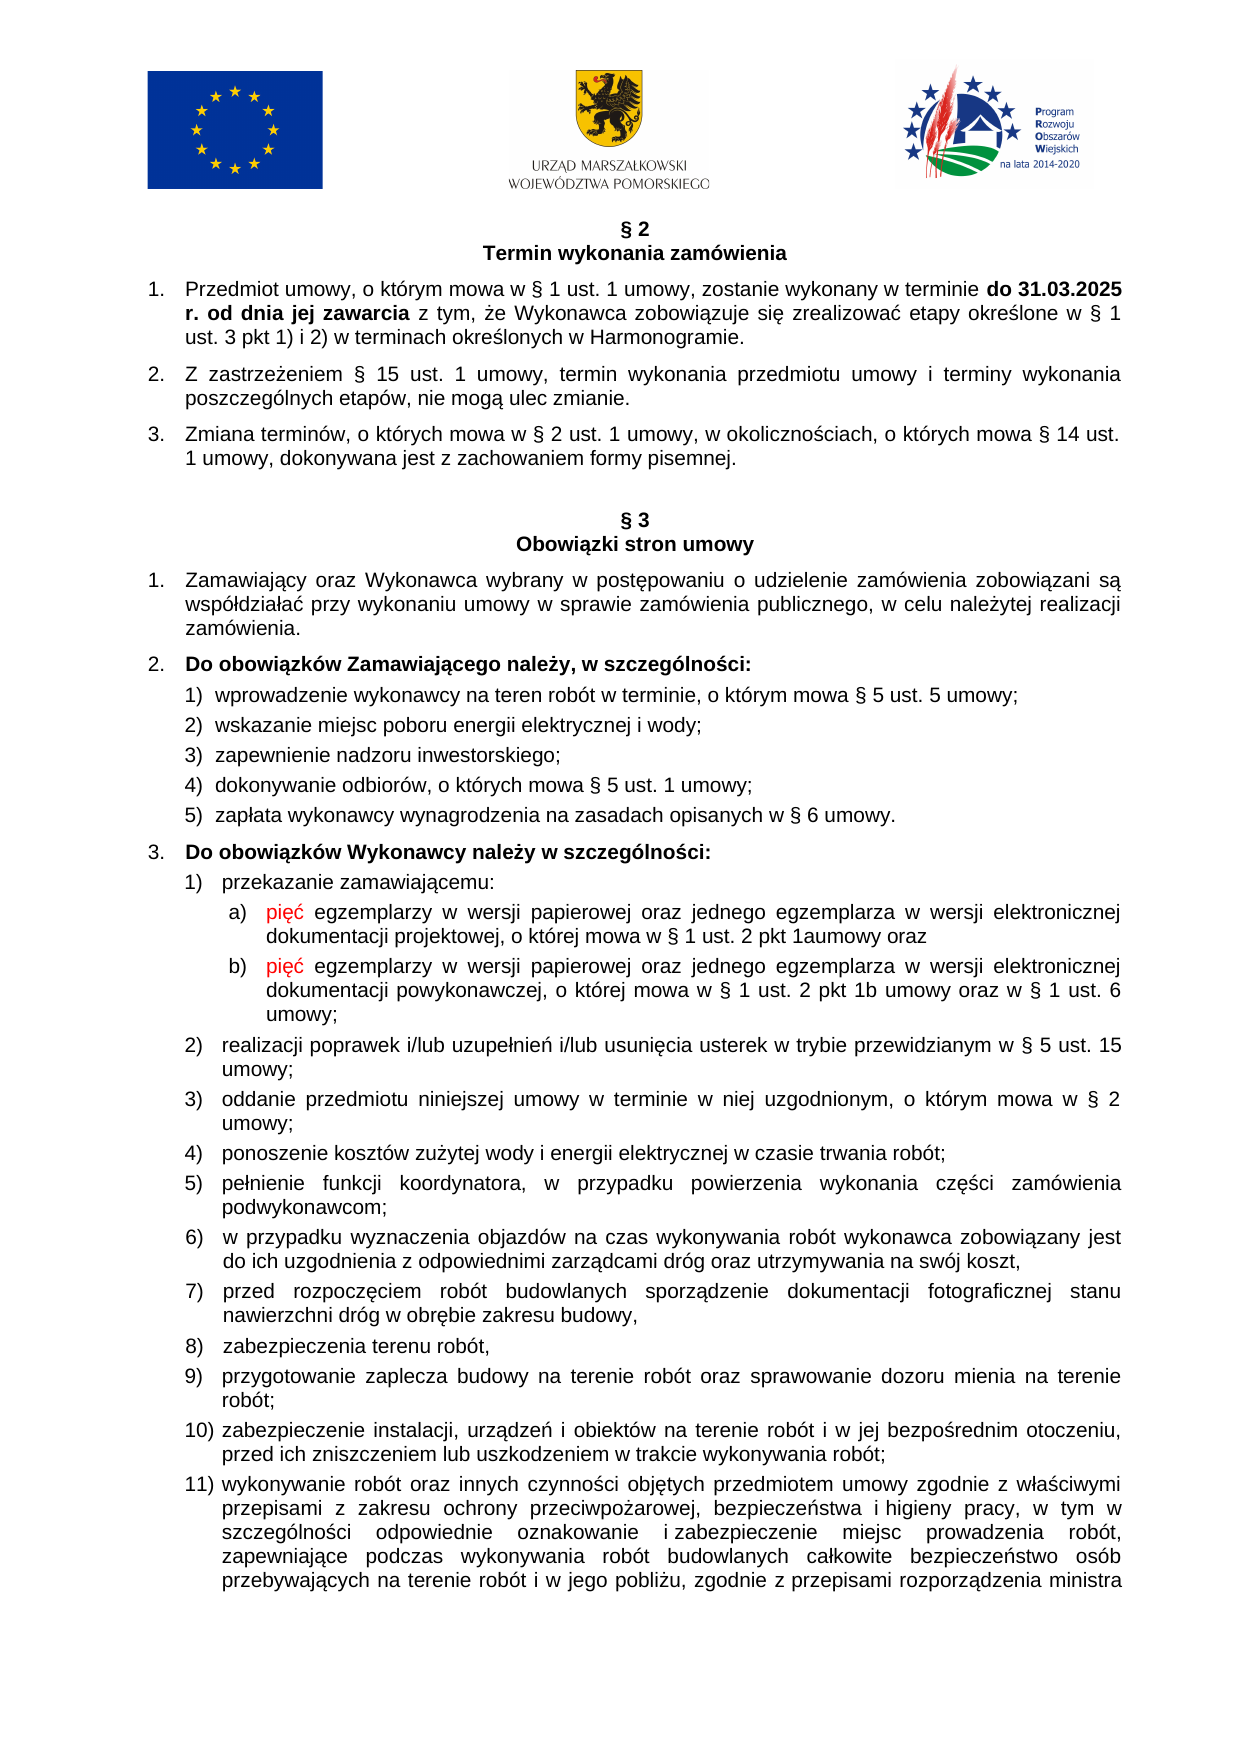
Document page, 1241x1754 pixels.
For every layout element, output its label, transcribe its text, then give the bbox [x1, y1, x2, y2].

text Termin wykonania zamówienia [148, 241, 1122, 265]
list zapewnienie nadzoru inwestorskiego; [184, 743, 1122, 767]
list oddanie przedmiotu niniejszej umowy w terminie w niej uzgodnionym, o którym mowa w § 2 umowy; [184, 1087, 1122, 1134]
list w przypadku wyznaczenia objazdów na czas wykonywania robót wykonawca zobowiązany jest do ich uzgodnienia z odpowiednimi zarządcami dróg oraz utrzymywania na swój koszt, [185, 1225, 1122, 1273]
list Z zastrzeżeniem § 15 ust. 1 umowy, termin wykonania przedmiotu umowy i terminy wykonania poszczególnych etapów, nie mogą ulec zmianie. [148, 362, 1122, 409]
list Zamawiający oraz Wykonawca wybrany w postępowaniu o udzielenie zamówienia zobowiązani są współdziałać przy wykonaniu umowy w sprawie zamówienia publicznego, w celu należytej realizacji zamówienia. [148, 568, 1122, 640]
list zabezpieczenia terenu robót, [185, 1333, 1122, 1357]
list wskazanie miejsc poboru energii elektrycznej i wody; [184, 713, 1122, 737]
list pięć egzemplarzy w wersji papierowej oraz jednego egzemplarza w wersji elektronicznej dokumentacji projektowej, o której mowa w § 1 ust. 2 pkt 1aumowy oraz [228, 900, 1122, 948]
list Do obowiązków Zamawiającego należy, w szczególności: [148, 652, 1122, 676]
list wprowadzenie wykonawcy na teren robót w terminie, o którym mowa § 5 ust. 5 umowy; [184, 682, 1122, 706]
list Przedmiot umowy, o którym mowa w § 1 ust. 1 umowy, zostanie wykonany w terminie do 31.03.2025 r. od dnia jej zawarcia z tym, że Wykonawca zobowiązuje się zrealizować etapy określone w § 1 ust. 3 pkt 1) i 2) w terminach określonych w Harmonogramie. [148, 277, 1122, 349]
list zabezpieczenie instalacji, urządzeń i obiektów na terenie robót i w jej bezpośrednim otoczeniu, przed ich zniszczeniem lub uszkodzeniem w trakcie wykonywania robót; [184, 1418, 1122, 1466]
list ponoszenie kosztów zużytej wody i energii elektrycznej w czasie trwania robót; [184, 1141, 1122, 1165]
list Zmiana terminów, o których mowa w § 2 ust. 1 umowy, w okolicznościach, o których mowa § 14 ust. 1 umowy, dokonywana jest z zachowaniem formy pisemnej. [148, 422, 1122, 470]
list realizacji poprawek i/lub uzupełnień i/lub usunięcia usterek w trybie przewidzianym w § 5 ust. 15 umowy; [184, 1032, 1122, 1080]
text § 2 [148, 217, 1122, 241]
picture [147, 71, 323, 189]
list dokonywanie odbiorów, o których mowa § 5 ust. 1 umowy; [184, 773, 1122, 797]
list pięć egzemplarzy w wersji papierowej oraz jednego egzemplarza w wersji elektronicznej dokumentacji powykonawczej, o której mowa w § 1 ust. 2 pkt 1b umowy oraz w § 1 ust. 6 umowy; [228, 954, 1122, 1026]
list przygotowanie zaplecza budowy na terenie robót oraz sprawowanie dozoru mienia na terenie robót; [184, 1364, 1122, 1412]
list przed rozpoczęciem robót budowlanych sporządzenie dokumentacji fotograficznej stanu nawierzchni dróg w obrębie zakresu budowy, [185, 1279, 1122, 1327]
list Do obowiązków Wykonawcy należy w szczególności: [148, 840, 1122, 864]
list pełnienie funkcji koordynatora, w przypadku powierzenia wykonania części zamówienia podwykonawcom; [184, 1171, 1122, 1219]
picture [895, 59, 1094, 189]
text § 3 [148, 507, 1122, 531]
list przekazanie zamawiającemu: [184, 870, 1122, 894]
picture [508, 70, 710, 189]
text Obowiązki stron umowy [148, 531, 1122, 555]
list zapłata wykonawcy wynagrodzenia na zasadach opisanych w § 6 umowy. [184, 803, 1122, 827]
